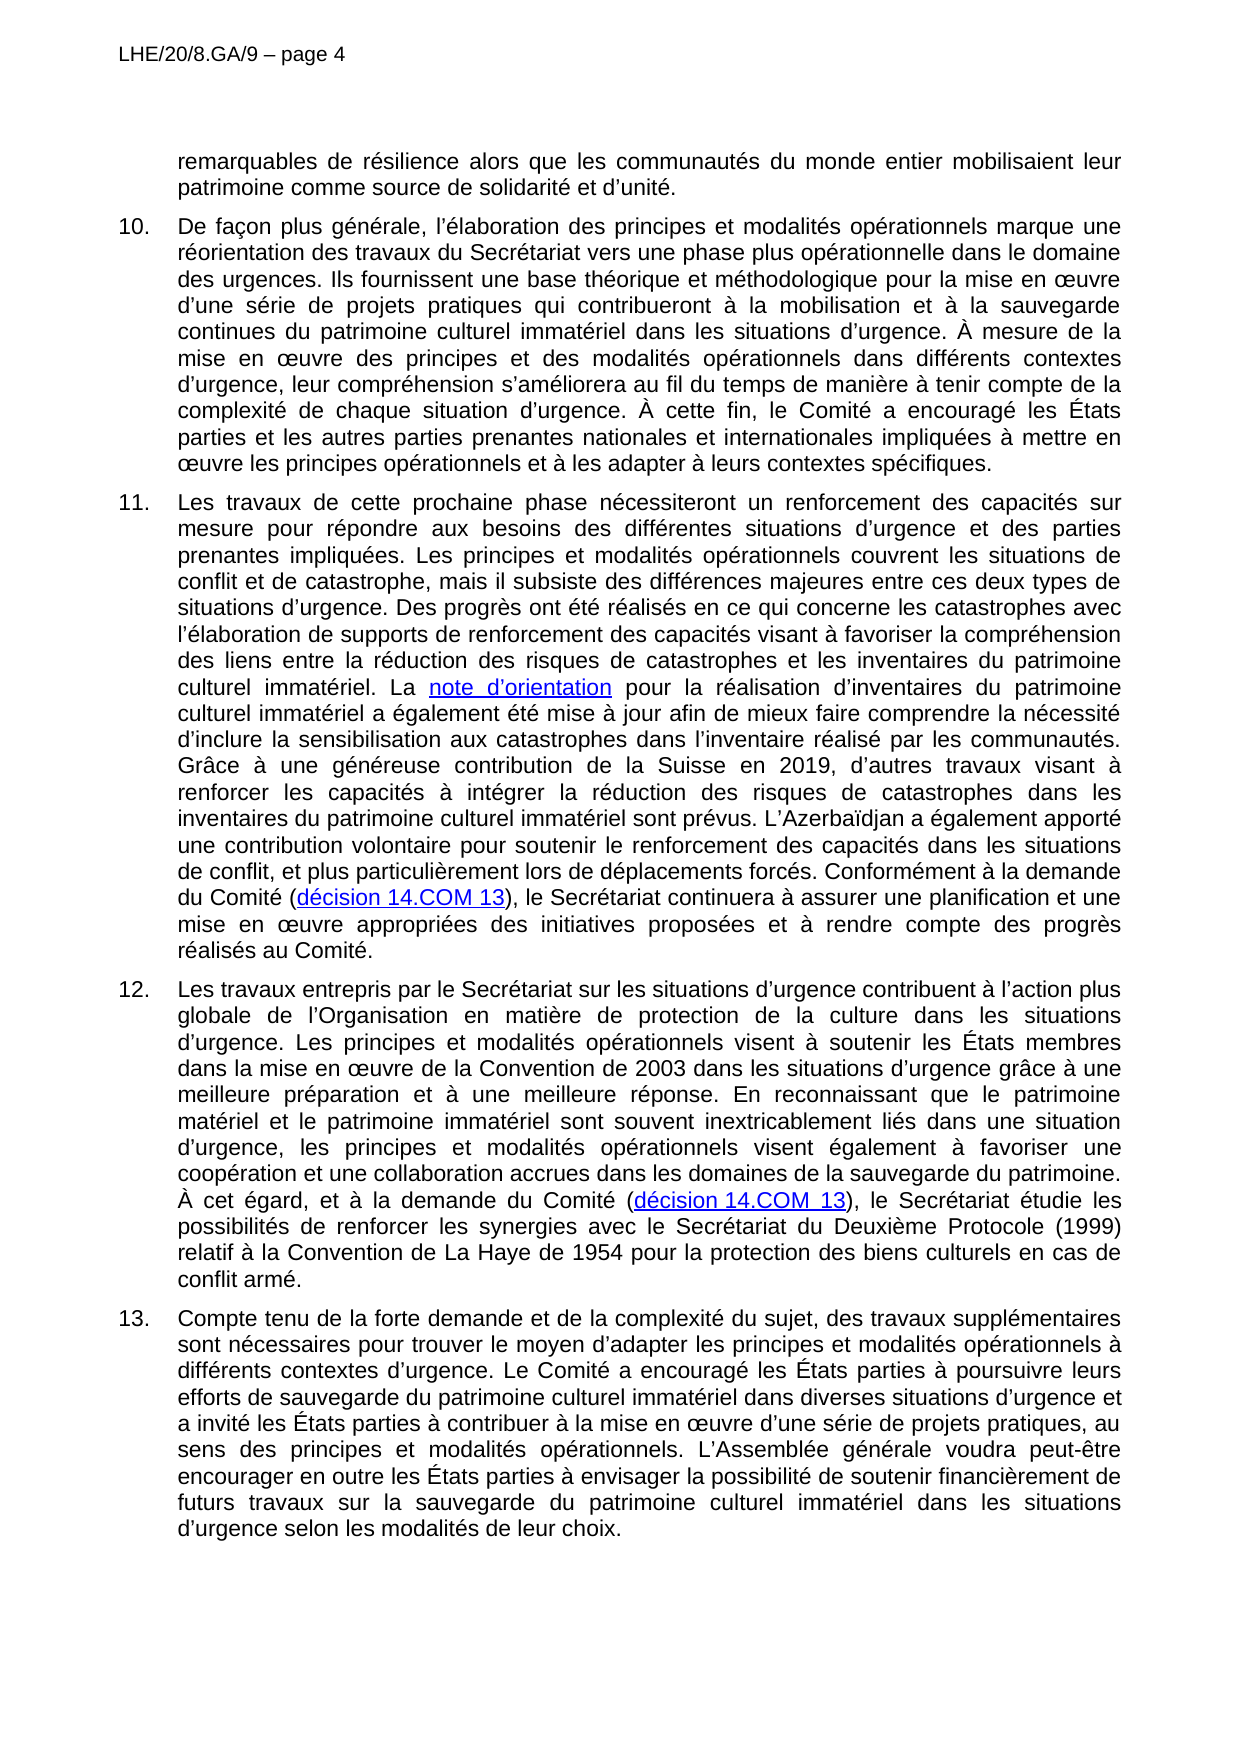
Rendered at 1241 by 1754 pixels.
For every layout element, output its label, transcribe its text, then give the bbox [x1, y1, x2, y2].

list Les travaux entrepris par le Secrétariat sur les situations d’urgence contribuent à l’action plus globale de l’Organisation en matière de protection de la culture dans les situations d’urgence. Les principes et modalités opérationnels visent à soutenir les États membres dans la mise en œuvre de la Convention de 2003 dans les situations d’urgence grâce à une meilleure préparation et à une meilleure réponse. En reconnaissant que le patrimoine matériel et le patrimoine immatériel sont souvent inextricablement liés dans une situation d’urgence, les principes et modalités opérationnels visent également à favoriser une coopération et une collaboration accrues dans les domaines de la sauvegarde du patrimoine. À cet égard, et à la demande du Comité (décision 14.COM 13), le Secrétariat étudie les possibilités de renforcer les synergies avec le Secrétariat du Deuxième Protocole (1999) relatif à la Convention de La Haye de 1954 pour la protection des biens culturels en cas de conflit armé. [118, 976, 1122, 1292]
list Les travaux de cette prochaine phase nécessiteront un renforcement des capacités sur mesure pour répondre aux besoins des différentes situations d’urgence et des parties prenantes impliquées. Les principes et modalités opérationnels couvrent les situations de conflit et de catastrophe, mais il subsiste des différences majeures entre ces deux types de situations d’urgence. Des progrès ont été réalisés en ce qui concerne les catastrophes avec l’élaboration de supports de renforcement des capacités visant à favoriser la compréhension des liens entre la réduction des risques de catastrophes et les inventaires du patrimoine culturel immatériel. La note d’orientation pour la réalisation d’inventaires du patrimoine culturel immatériel a également été mise à jour afin de mieux faire comprendre la nécessité d’inclure la sensibilisation aux catastrophes dans l’inventaire réalisé par les communautés. Grâce à une généreuse contribution de la Suisse en 2019, d’autres travaux visant à renforcer les capacités à intégrer la réduction des risques de catastrophes dans les inventaires du patrimoine culturel immatériel sont prévus. L’Azerbaïdjan a également apporté une contribution volontaire pour soutenir le renforcement des capacités dans les situations de conflit, et plus particulièrement lors de déplacements forcés. Conformément à la demande du Comité (décision 14.COM 13), le Secrétariat continuera à assurer une planification et une mise en œuvre appropriées des initiatives proposées et à rendre compte des progrès réalisés au Comité. [118, 489, 1122, 963]
list Compte tenu de la forte demande et de la complexité du sujet, des travaux supplémentaires sont nécessaires pour trouver le moyen d’adapter les principes et modalités opérationnels à différents contextes d’urgence. Le Comité a encouragé les États parties à poursuivre leurs efforts de sauvegarde du patrimoine culturel immatériel dans diverses situations d’urgence et a invité les États parties à contribuer à la mise en œuvre d’une série de projets pratiques, au sens des principes et modalités opérationnels. L’Assemblée générale voudra peut-être encourager en outre les États parties à envisager la possibilité de soutenir financièrement de futurs travaux sur la sauvegarde du patrimoine culturel immatériel dans les situations d’urgence selon les modalités de leur choix. [118, 1304, 1122, 1542]
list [118, 148, 1122, 200]
list De façon plus générale, l’élaboration des principes et modalités opérationnels marque une réorientation des travaux du Secrétariat vers une phase plus opérationnelle dans le domaine des urgences. Ils fournissent une base théorique et méthodologique pour la mise en œuvre d’une série de projets pratiques qui contribueront à la mobilisation et à la sauvegarde continues du patrimoine culturel immatériel dans les situations d’urgence. À mesure de la mise en œuvre des principes et des modalités opérationnels dans différents contextes d’urgence, leur compréhension s’améliorera au fil du temps de manière à tenir compte de la complexité de chaque situation d’urgence. À cette fin, le Comité a encouragé les États parties et les autres parties prenantes nationales et internationales impliquées à mettre en œuvre les principes opérationnels et à les adapter à leurs contextes spécifiques. [118, 213, 1122, 476]
